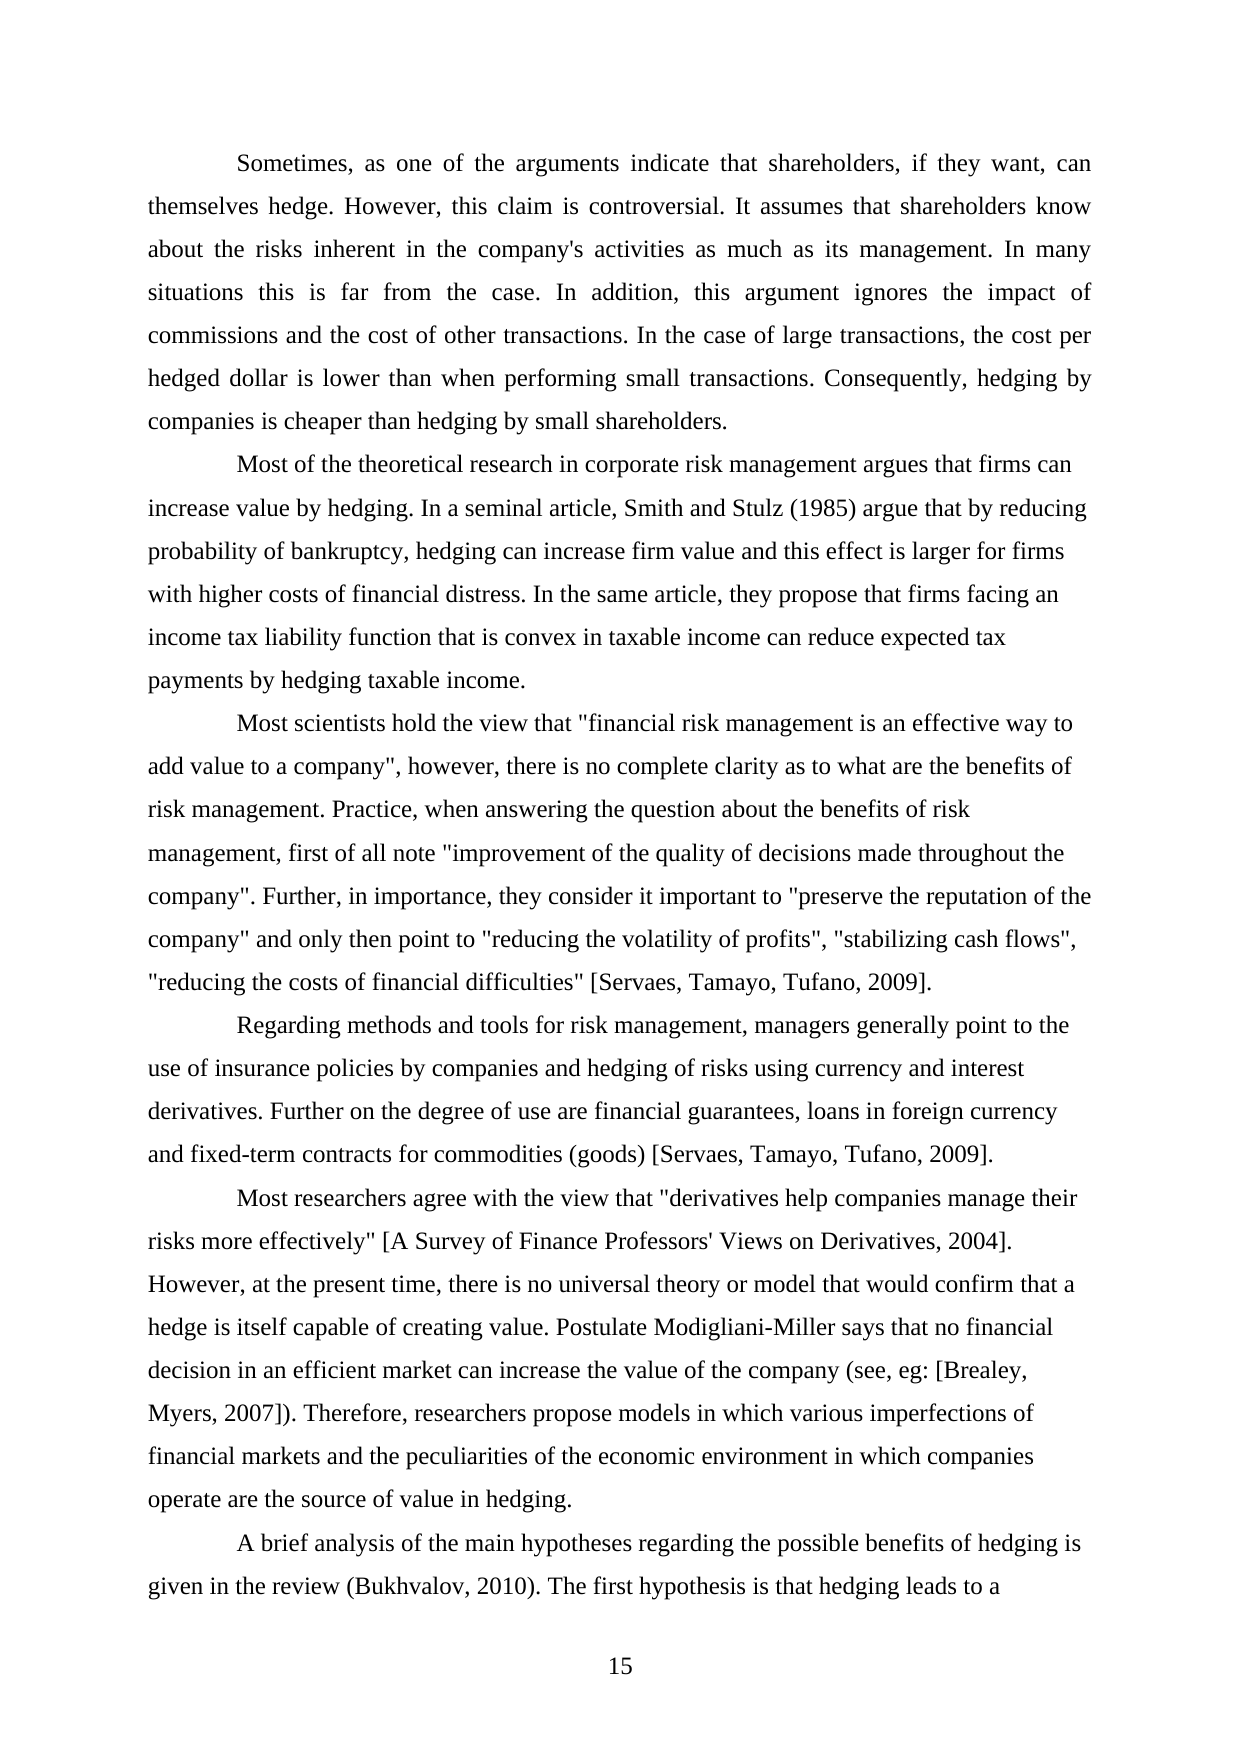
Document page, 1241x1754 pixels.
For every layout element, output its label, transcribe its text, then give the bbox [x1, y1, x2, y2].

text Most of the theoretical research in corporate risk management argues that firms can increase value by hedging. In a seminal article, Smith and Stulz (1985) argue that by reducing probability of bankruptcy, hedging can increase firm value and this effect is larger for firms with higher costs of financial distress. In the same article, they propose that firms facing an income tax liability function that is convex in taxable income can reduce expected tax payments by hedging taxable income. [148, 449, 1092, 694]
text Regarding methods and tools for risk management, managers generally point to the use of insurance policies by companies and hedging of risks using currency and interest derivatives. Further on the degree of use are financial guarantees, loans in foreign currency and fixed-term contracts for commodities (goods) [Servaes, Tamayo, Tufano, 2009]. [148, 1010, 1092, 1168]
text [148, 1528, 1092, 1599]
text Most researchers agree with the view that "derivatives help companies manage their risks more effectively" [A Survey of Finance Professors' Views on Derivatives, 2004]. However, at the present time, there is no universal theory or model that would confirm that a hedge is itself capable of creating value. Postulate Modigliani-Miller says that no financial decision in an efficient market can increase the value of the company (see, eg: [Brealey, Myers, 2007]). Therefore, researchers propose models in which various imperfections of financial markets and the peculiarities of the economic environment in which companies operate are the source of value in hedging. [148, 1183, 1092, 1513]
text Sometimes, as one of the arguments indicate that shareholders, if they want, can themselves hedge. However, this claim is controversial. It assumes that shareholders know about the risks inherent in the company's activities as much as its management. In many situations this is far from the case. In addition, this argument ignores the impact of commissions and the cost of other transactions. In the case of large transactions, the cost per hedged dollar is lower than when performing small transactions. Consequently, hedging by companies is cheaper than hedging by small shareholders. [148, 148, 1092, 435]
text Most scientists hold the view that "financial risk management is an effective way to add value to a company", however, there is no complete clarity as to what are the benefits of risk management. Practice, when answering the question about the benefits of risk management, first of all note "improvement of the quality of decisions made throughout the company". Further, in importance, they consider it important to "preserve the reputation of the company" and only then point to "reducing the volatility of profits", "stabilizing cash flows", "reducing the costs of financial difficulties" [Servaes, Tamayo, Tufano, 2009]. [148, 708, 1092, 996]
